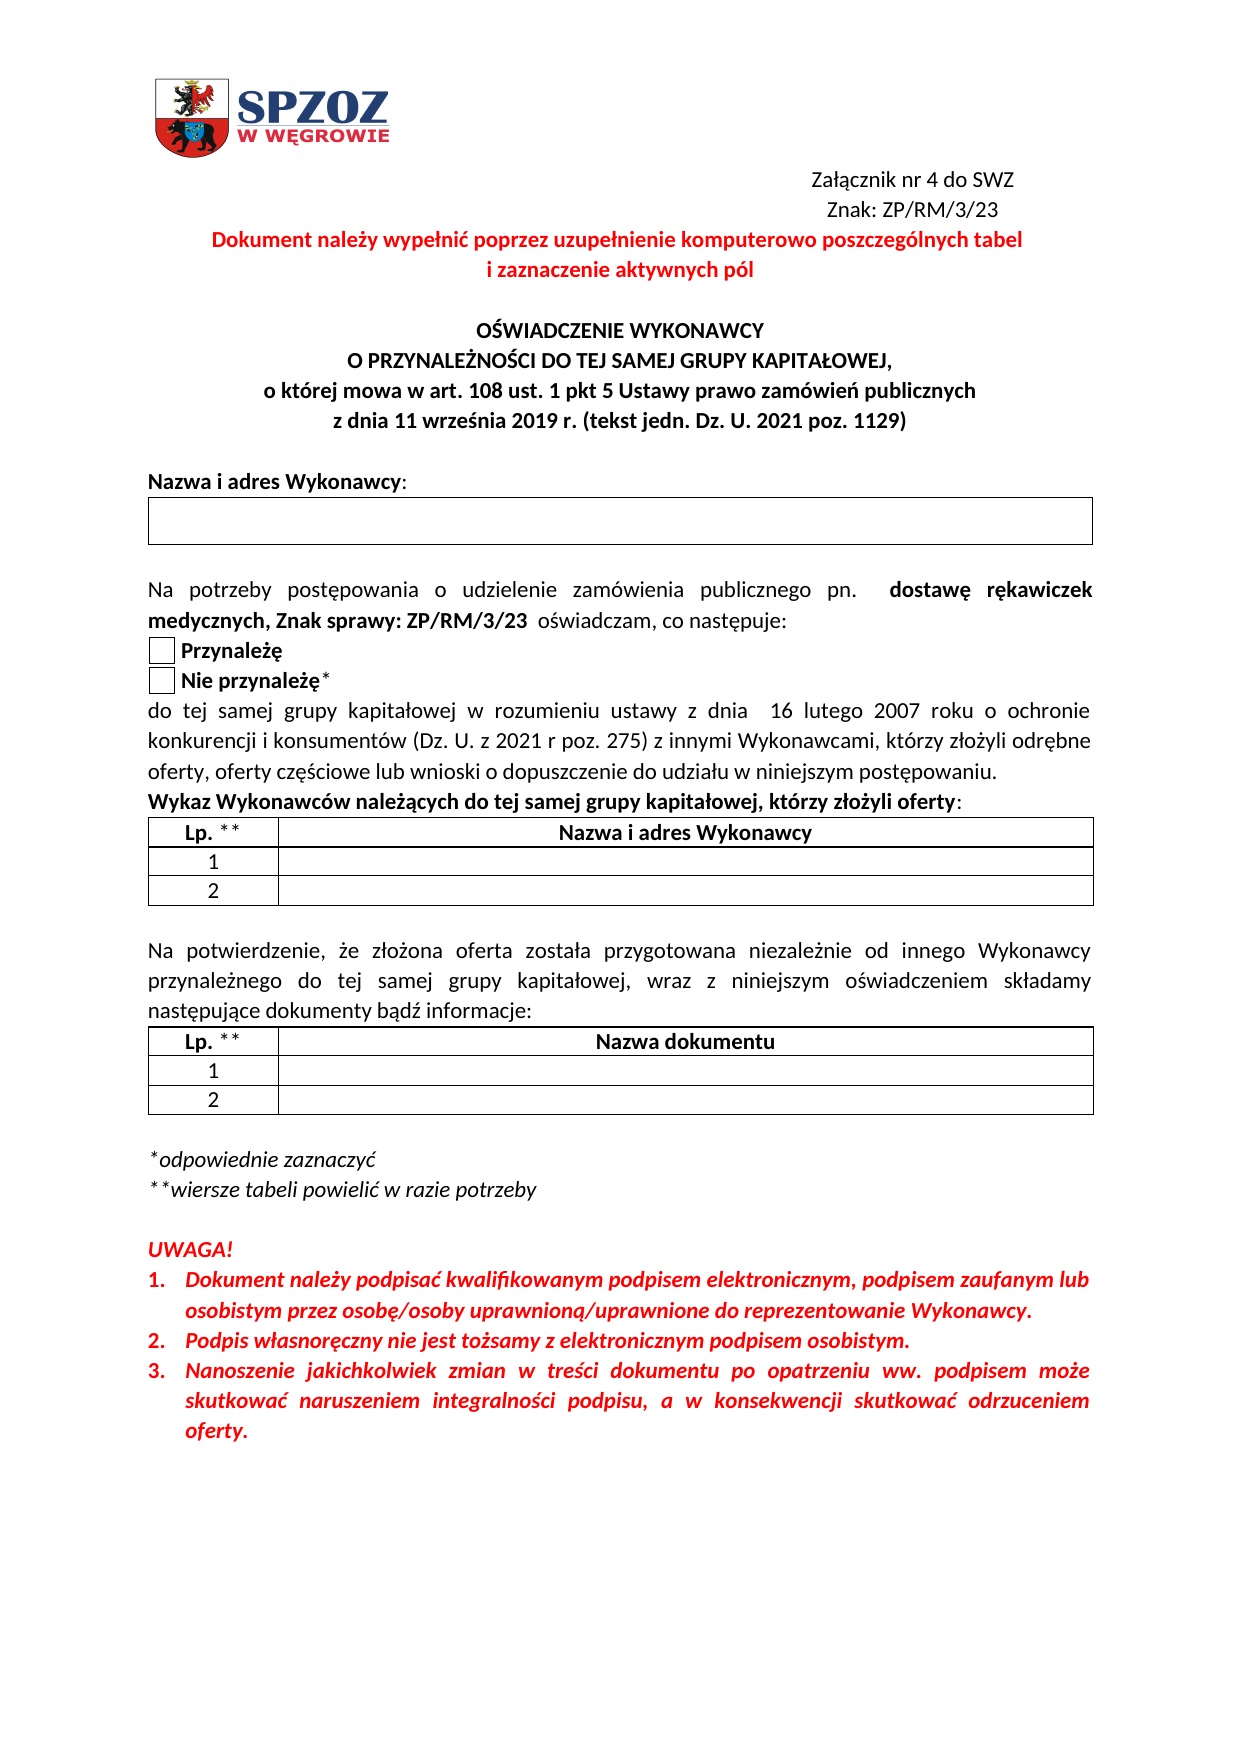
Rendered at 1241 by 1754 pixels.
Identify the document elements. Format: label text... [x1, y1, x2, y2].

list Podpis własnoręczny nie jest tożsamy z elektronicznym podpisem osobistym. [148, 1326, 1093, 1354]
table_cell [279, 1056, 1093, 1084]
table_cell 2 [149, 1086, 278, 1113]
text UWAGA! [148, 1235, 1093, 1263]
table_cell [279, 876, 1093, 904]
text O PRZYNALEŻNOŚCI DO TEJ SAMEJ GRUPY KAPITAŁOWEJ, [148, 346, 1093, 374]
list Nanoszenie jakichkolwiek zmian w treści dokumentu po opatrzeniu ww. podpisem może skutkować naruszeniem integralności podpisu, a w konsekwencji skutkować odrzuceniem oferty. [148, 1356, 1093, 1445]
text Przynależę [148, 636, 1093, 664]
picture [147, 73, 400, 165]
text Nie przynależę* [148, 666, 1093, 694]
table_cell [279, 1086, 1093, 1113]
text Nazwa i adres Wykonawcy: [148, 467, 1093, 495]
table_header Nazwa dokumentu [279, 1028, 1093, 1055]
text **wiersze tabeli powielić w razie potrzeby [148, 1175, 1093, 1203]
table_header Lp. ** [149, 818, 278, 846]
text Na potrzeby postępowania o udzielenie zamówienia publicznego pn. dostawę rękawiczek medycznych, Znak sprawy: ZP/RM/3/23 oświadczam, co następuje: [148, 576, 1093, 634]
text Na potwierdzenie, że złożona oferta została przygotowana niezależnie od innego Wykonawcy przynależnego do tej samej grupy kapitałowej, wraz z niniejszym oświadczeniem składamy następujące dokumenty bądź informacje: [148, 936, 1093, 1024]
text OŚWIADCZENIE WYKONAWCY [148, 316, 1093, 344]
table_header [149, 498, 1092, 544]
text Znak: ZP/RM/3/23 [148, 195, 1093, 223]
text o której mowa w art. 108 ust. 1 pkt 5 Ustawy prawo zamówień publicznych [148, 376, 1093, 404]
text do tej samej grupy kapitałowej w rozumieniu ustawy z dnia 16 lutego 2007 roku o ochronie konkurencji i konsumentów (Dz. U. z 2021 r poz. 275) z innymi Wykonawcami, którzy złożyli odrębne oferty, oferty częściowe lub wnioski o dopuszczenie do udziału w niniejszym postępowaniu. [148, 696, 1093, 785]
text Dokument należy wypełnić poprzez uzupełnienie komputerowo poszczególnych tabel i zaznaczenie aktywnych pól [148, 225, 1093, 283]
text *odpowiednie zaznaczyć [148, 1145, 1093, 1173]
table_cell [279, 848, 1093, 875]
text z dnia 11 września 2019 r. (tekst jedn. Dz. U. 2021 poz. 1129) [148, 406, 1093, 434]
table_header Nazwa i adres Wykonawcy [279, 818, 1093, 846]
text Załącznik nr 4 do SWZ [148, 165, 1093, 193]
text Wykaz Wykonawców należących do tej samej grupy kapitałowej, którzy złożyli oferty: [148, 787, 1093, 815]
table_cell 2 [149, 876, 278, 904]
table_cell 1 [149, 1056, 278, 1084]
table_header Lp. ** [149, 1028, 278, 1055]
list Dokument należy podpisać kwalifikowanym podpisem elektronicznym, podpisem zaufanym lub osobistym przez osobę/osoby uprawnioną/uprawnione do reprezentowanie Wykonawcy. [148, 1266, 1093, 1324]
table_cell 1 [149, 848, 278, 875]
